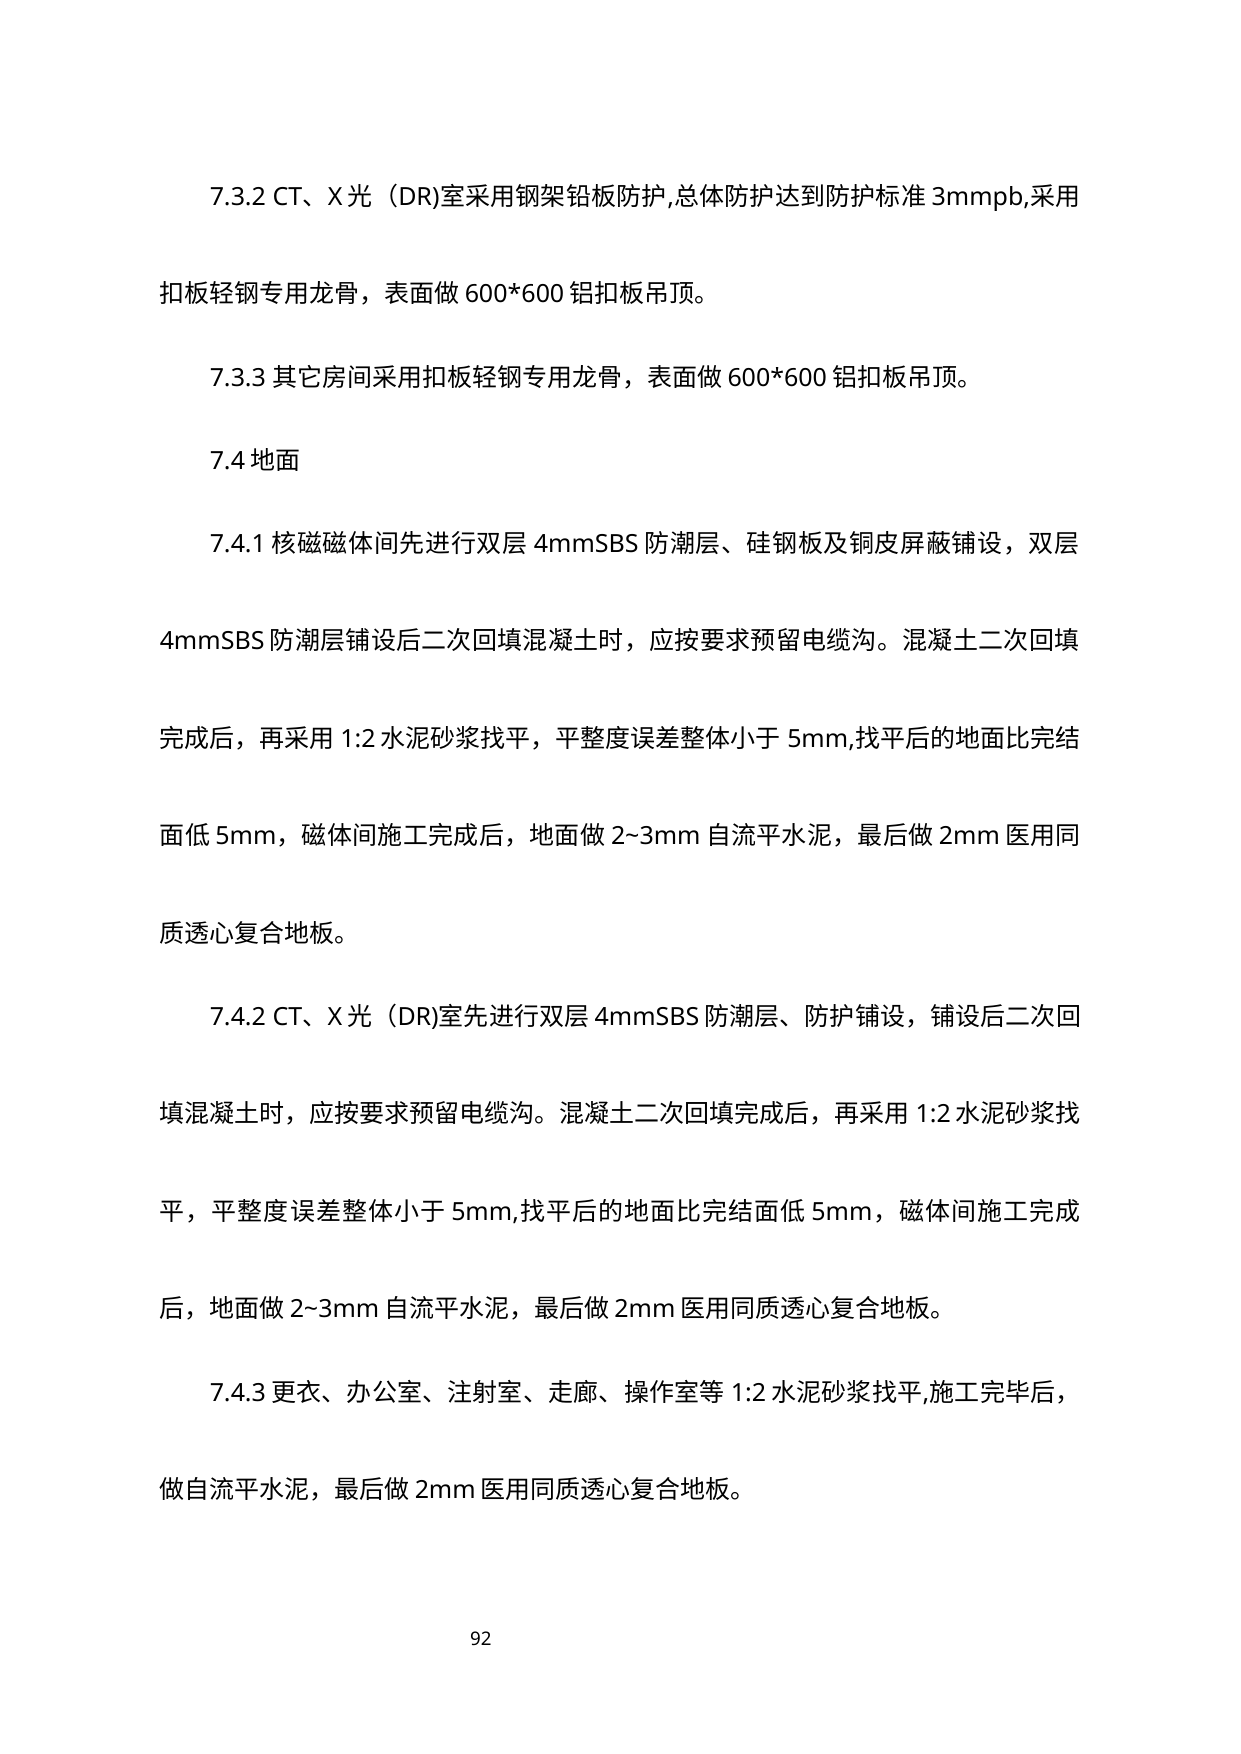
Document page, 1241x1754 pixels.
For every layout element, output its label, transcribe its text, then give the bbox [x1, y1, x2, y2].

text 7.3.3 其它房间采用扣板轻钢专用龙骨，表面做600*600铝扣板吊顶。 [159, 343, 1081, 408]
text 7.4地面 [159, 426, 1081, 491]
text 7.4.1核磁磁体间先进行双层4mmSBS防潮层、硅钢板及铜皮屏蔽铺设，双层4mmSBS防潮层铺设后二次回填混凝土时，应按要求预留电缆沟。混凝土二次回填完成后，再采用1:2水泥砂浆找平，平整度误差整体小于5mm,找平后的地面比完结面低5mm，磁体间施工完成后，地面做2~3mm自流平水泥，最后做2mm医用同质透心复合地板。 [159, 509, 1081, 964]
text 7.4.3更衣、办公室、注射室、走廊、操作室等1:2水泥砂浆找平,施工完毕后，做自流平水泥，最后做2mm医用同质透心复合地板。 [159, 1358, 1081, 1520]
text 7.4.2 CT、X光（DR)室先进行双层4mmSBS防潮层、防护铺设，铺设后二次回填混凝土时，应按要求预留电缆沟。混凝土二次回填完成后，再采用1:2水泥砂浆找平，平整度误差整体小于5mm,找平后的地面比完结面低5mm，磁体间施工完成后，地面做2~3mm自流平水泥，最后做2mm医用同质透心复合地板。 [159, 982, 1081, 1339]
text 7.3.2 CT、X光（DR)室采用钢架铅板防护,总体防护达到防护标准3mmpb,采用扣板轻钢专用龙骨，表面做600*600铝扣板吊顶。 [159, 162, 1081, 324]
